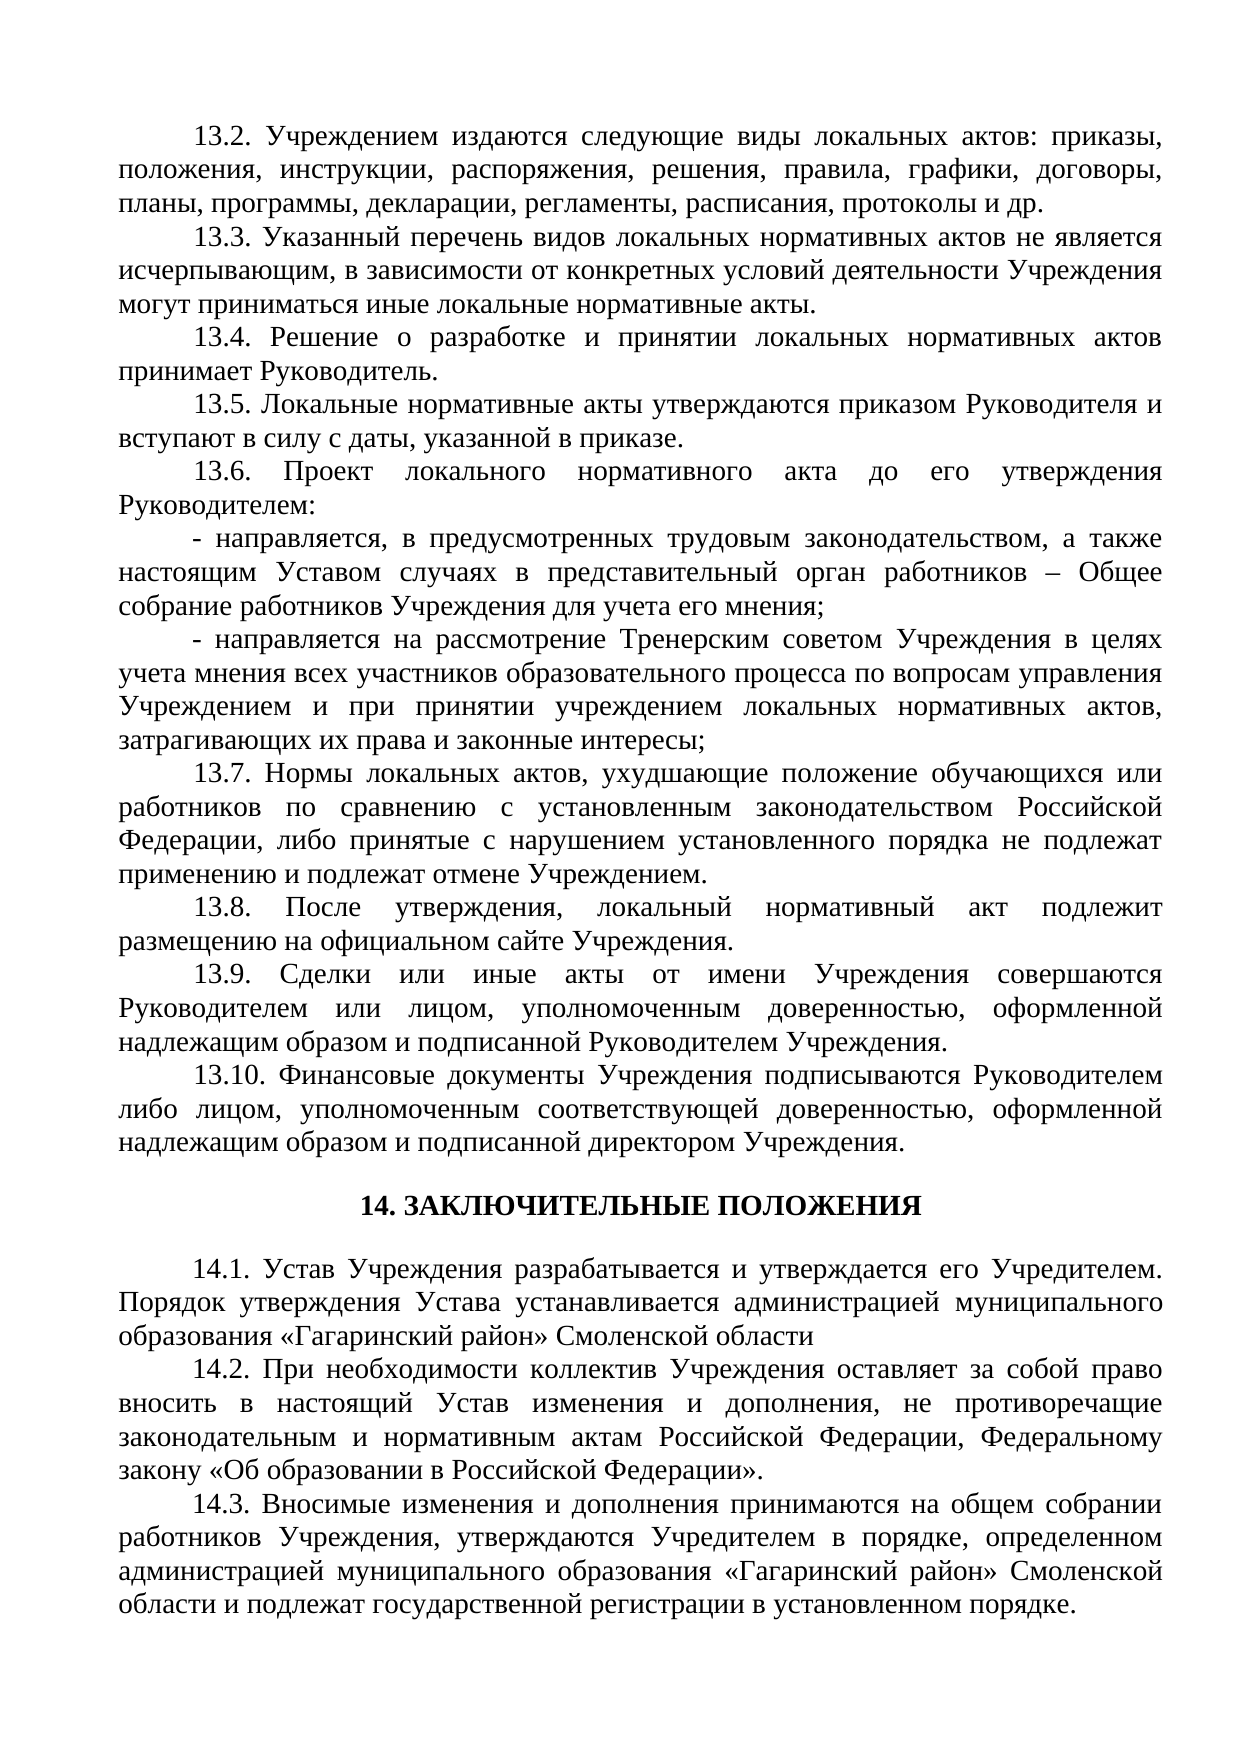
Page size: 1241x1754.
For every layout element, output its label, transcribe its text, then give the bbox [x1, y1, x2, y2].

text 14. ЗАКЛЮЧИТЕЛЬНЫЕ ПОЛОЖЕНИЯ [118, 1188, 1163, 1221]
text 13.2. Учреждением издаются следующие виды локальных актов: приказы, положения, инструкции, распоряжения, решения, правила, графики, договоры, планы, программы, декларации, регламенты, расписания, протоколы и др. [118, 118, 1163, 219]
text 13.6. Проект локального нормативного акта до его утверждения Руководителем: [118, 453, 1163, 521]
text 13.9. Сделки или иные акты от имени Учреждения совершаются Руководителем или лицом, уполномоченным доверенностью, оформленной надлежащим образом и подписанной Руководителем Учреждения. [118, 957, 1163, 1057]
text 13.8. После утверждения, локальный нормативный акт подлежит размещению на официальном сайте Учреждения. [118, 889, 1163, 957]
text 14.1. Устав Учреждения разрабатывается и утверждается его Учредителем. Порядок утверждения Устава устанавливается администрацией муниципального образования «Гагаринский район» Смоленской области [118, 1251, 1163, 1352]
text 14.3. Вносимые изменения и дополнения принимаются на общем собрании работников Учреждения, утверждаются Учредителем в порядке, определенном администрацией муниципального образования «Гагаринский район» Смоленской области и подлежат государственной регистрации в установленном порядке. [118, 1486, 1163, 1620]
text 13.10. Финансовые документы Учреждения подписываются Руководителем либо лицом, уполномоченным соответствующей доверенностью, оформленной надлежащим образом и подписанной директором Учреждения. [118, 1057, 1163, 1158]
text - направляется на рассмотрение Тренерским советом Учреждения в целях учета мнения всех участников образовательного процесса по вопросам управления Учреждением и при принятии учреждением локальных нормативных актов, затрагивающих их права и законные интересы; [118, 621, 1163, 755]
text 14.2. При необходимости коллектив Учреждения оставляет за собой право вносить в настоящий Устав изменения и дополнения, не противоречащие законодательным и нормативным актам Российской Федерации, Федеральному закону «Об образовании в Российской Федерации». [118, 1352, 1163, 1486]
text 13.4. Решение о разработке и принятии локальных нормативных актов принимает Руководитель. [118, 319, 1163, 386]
text - направляется, в предусмотренных трудовым законодательством, а также настоящим Уставом случаях в представительный орган работников – Общее собрание работников Учреждения для учета его мнения; [118, 521, 1163, 621]
text 13.3. Указанный перечень видов локальных нормативных актов не является исчерпывающим, в зависимости от конкретных условий деятельности Учреждения могут приниматься иные локальные нормативные акты. [118, 219, 1163, 319]
text 13.7. Нормы локальных актов, ухудшающие положение обучающихся или работников по сравнению с установленным законодательством Российской Федерации, либо принятые с нарушением установленного порядка не подлежат применению и подлежат отмене Учреждением. [118, 755, 1163, 889]
text 13.5. Локальные нормативные акты утверждаются приказом Руководителя и вступают в силу с даты, указанной в приказе. [118, 386, 1163, 453]
